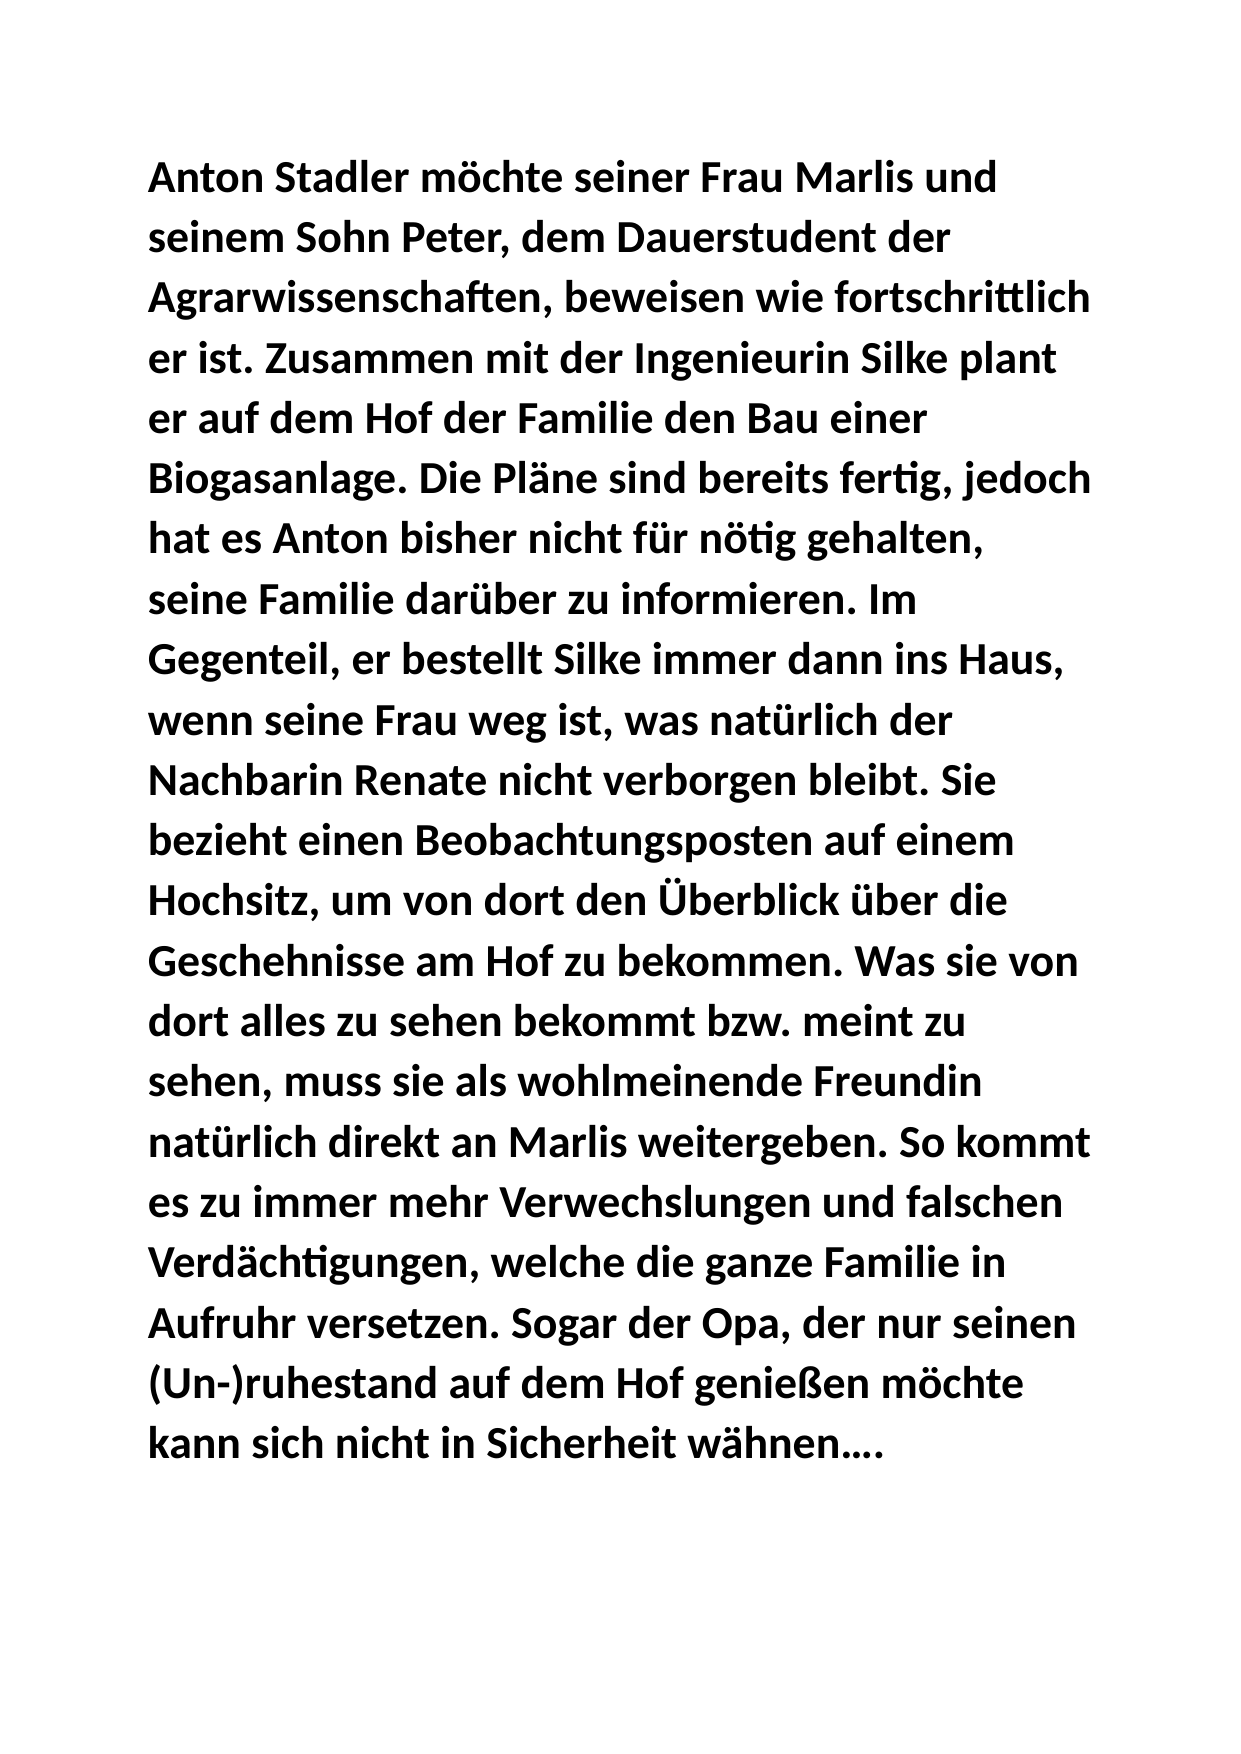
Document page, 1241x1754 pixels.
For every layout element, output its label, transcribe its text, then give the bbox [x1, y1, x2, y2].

text Anton Stadler möchte seiner Frau Marlis und seinem Sohn Peter, dem Dauerstudent der Agrarwissenschaften, beweisen wie fortschrittlich er ist. Zusammen mit der Ingenieurin Silke plant er auf dem Hof der Familie den Bau einer Biogasanlage. Die Pläne sind bereits fertig, jedoch hat es Anton bisher nicht für nötig gehalten, seine Familie darüber zu informieren. Im Gegenteil, er bestellt Silke immer dann ins Haus, wenn seine Frau weg ist, was natürlich der Nachbarin Renate nicht verborgen bleibt. Sie bezieht einen Beobachtungsposten auf einem Hochsitz, um von dort den Überblick über die Geschehnisse am Hof zu bekommen. Was sie von dort alles zu sehen bekommt bzw. meint zu sehen, muss sie als wohlmeinende Freundin natürlich direkt an Marlis weitergeben. So kommt es zu immer mehr Verwechslungen und falschen Verdächtigungen, welche die ganze Familie in Aufruhr versetzen. Sogar der Opa, der nur seinen (Un-)ruhestand auf dem Hof genießen möchte kann sich nicht in Sicherheit wähnen…. [148, 148, 1093, 1470]
